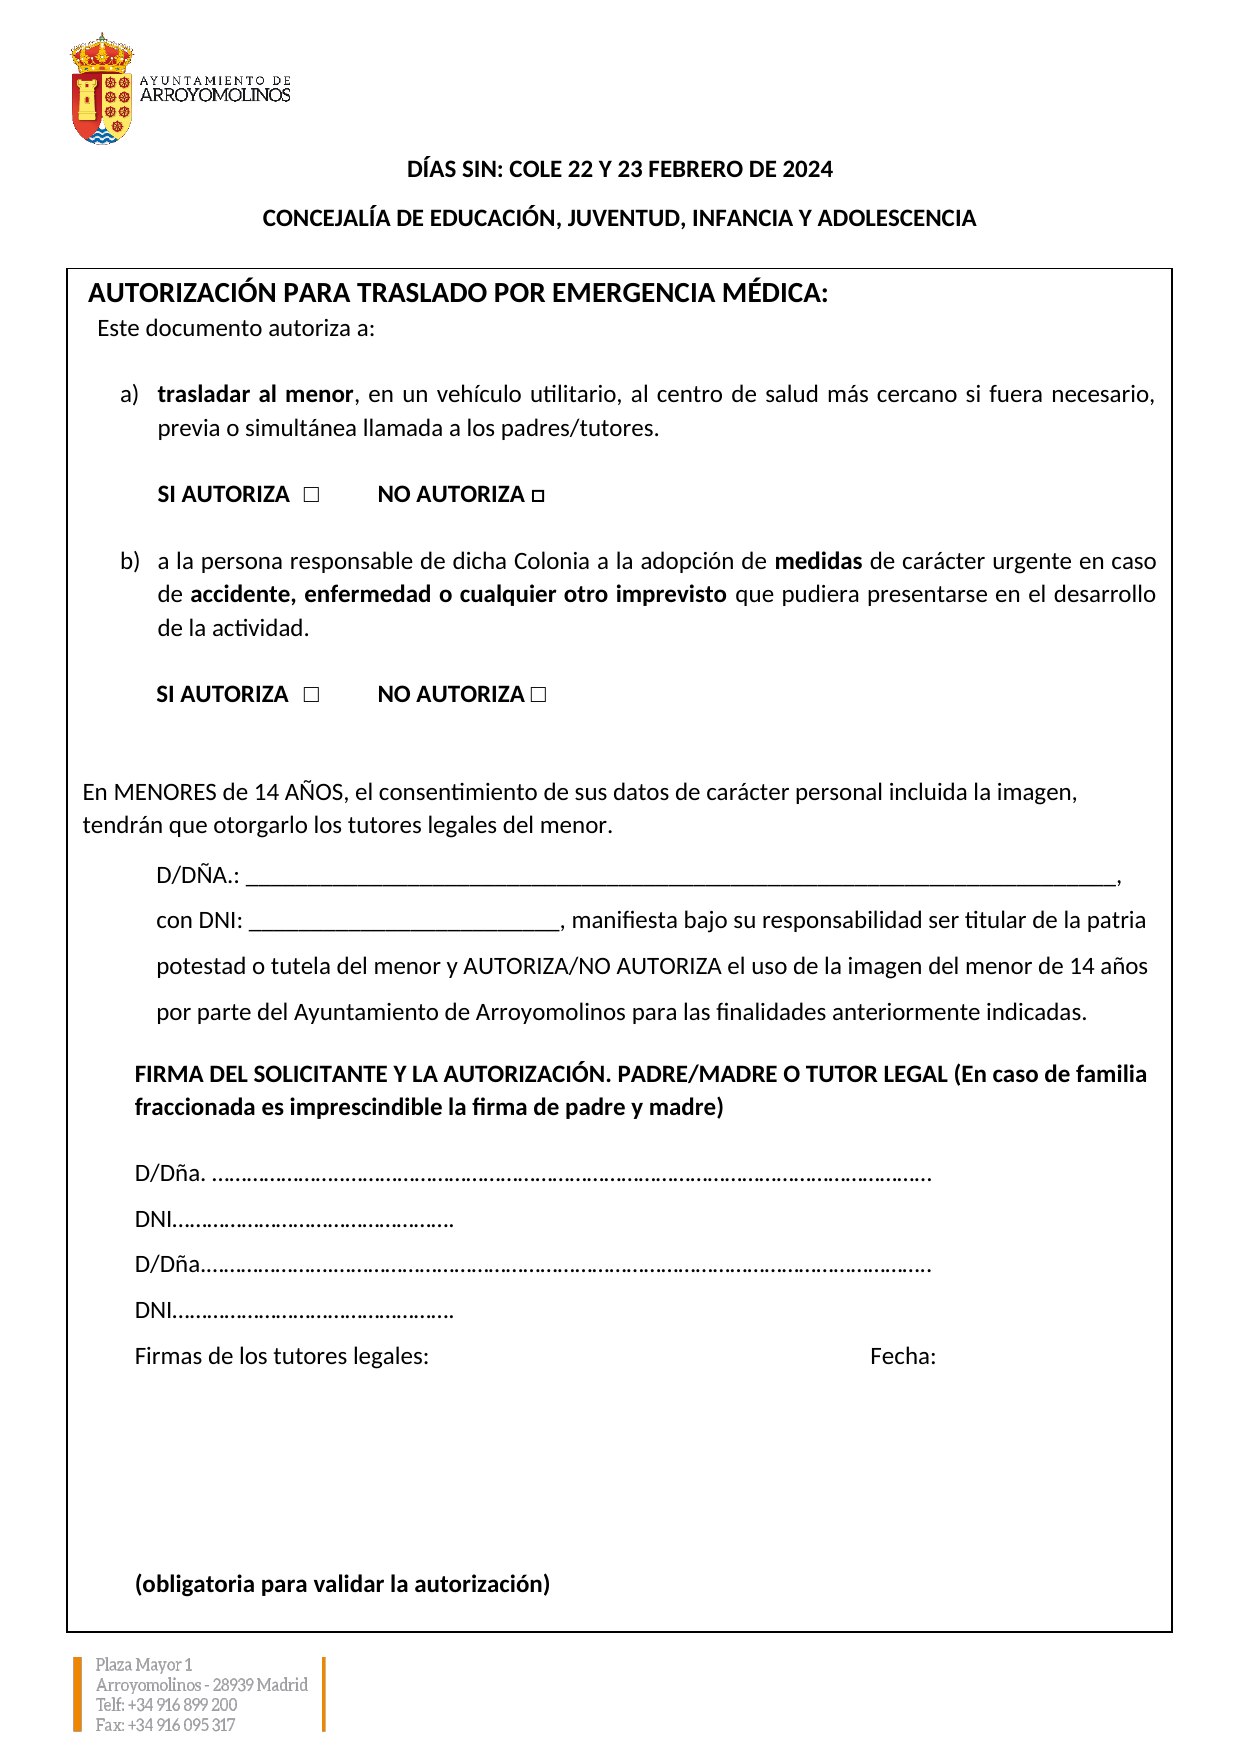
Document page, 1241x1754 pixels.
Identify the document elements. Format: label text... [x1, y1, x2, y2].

text DÍAS SIN: COLE 22 Y 23 FEBRERO DE 2024 [177, 153, 1063, 183]
picture [72, 1656, 326, 1732]
picture [64, 28, 296, 149]
list CONCEJALÍA DE EDUCACIÓN, JUVENTUD, INFANCIA Y ADOLESCENCIA [177, 203, 1063, 233]
